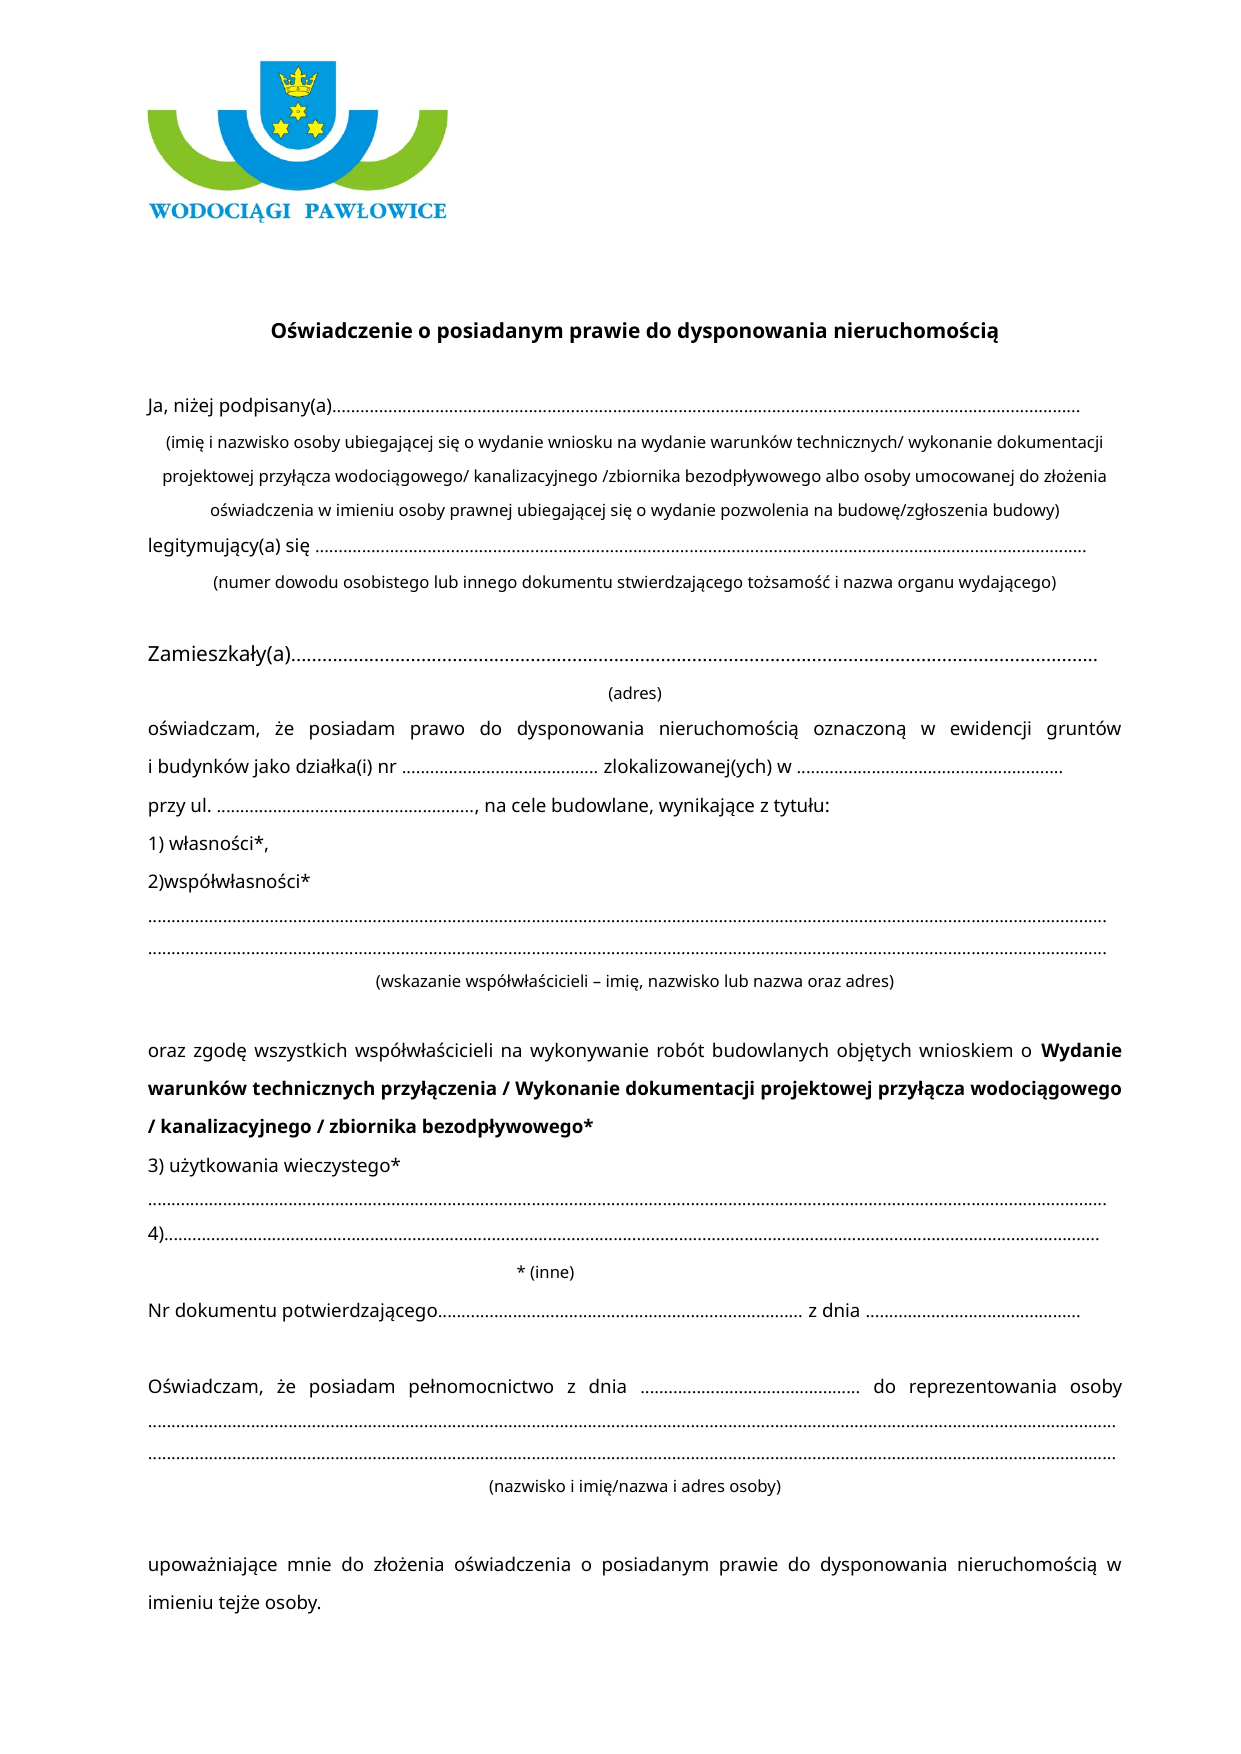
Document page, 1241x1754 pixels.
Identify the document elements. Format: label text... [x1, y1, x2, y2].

text ............................................................................................................................................................................................................... [148, 1442, 1122, 1463]
text Zamieszkały(a)........................................................................................................................................................... [148, 639, 1122, 667]
text ............................................................................................................................................................................................................. [148, 937, 1122, 958]
text 3) użytkowania wieczystego* ............................................................................................................................................................................................................. [148, 1152, 1122, 1210]
text Nr dokumentu potwierdzającego.............................................................................. z dnia .............................................. [148, 1297, 1122, 1322]
picture [147, 59, 448, 223]
text przy ul. ......................................................., na cele budowlane, wynikające z tytułu: [148, 792, 1122, 817]
text Ja, niżej podpisany(a)................................................................................................................................................................ [148, 392, 1122, 417]
text legitymujący(a) się ..................................................................................................................................................................... [148, 532, 1122, 558]
text (imię i nazwisko osoby ubiegającej się o wydanie wniosku na wydanie warunków technicznych/ wykonanie dokumentacji projektowej przyłącza wodociągowego/ kanalizacyjnego /zbiornika bezodpływowego albo osoby umocowanej do złożenia oświadczenia w imieniu osoby prawnej ubiegającej się o wydanie pozwolenia na budowę/zgłoszenia budowy) [148, 430, 1122, 521]
text 1) własności*, [148, 830, 1122, 856]
text oraz zgodę wszystkich współwłaścicieli na wykonywanie robót budowlanych objętych wnioskiem o Wydanie warunków technicznych przyłączenia / Wykonanie dokumentacji projektowej przyłącza wodociągowego / kanalizacyjnego / zbiornika bezodpływowego* [148, 1037, 1122, 1139]
text oświadczam, że posiadam prawo do dysponowania nieruchomością oznaczoną w ewidencji gruntów i budynków jako działka(i) nr .......................................... zlokalizowanej(ych) w ......................................................... [148, 715, 1122, 779]
text upoważniające mnie do złożenia oświadczenia o posiadanym prawie do dysponowania nieruchomością w imieniu tejże osoby. [148, 1551, 1122, 1615]
text (numer dowodu osobistego lub innego dokumentu stwierdzającego tożsamość i nazwa organu wydającego) [148, 571, 1122, 593]
text 4)........................................................................................................................................................................................................ * (inne) [148, 1221, 1122, 1284]
text (adres) [148, 681, 1122, 704]
text 2)współwłasności* ............................................................................................................................................................................................................. [148, 868, 1122, 926]
text Oświadczenie o posiadanym prawie do dysponowania nieruchomością [148, 317, 1122, 345]
text (wskazanie współwłaścicieli – imię, nazwisko lub nazwa oraz adres) [148, 969, 1122, 992]
text (nazwisko i imię/nazwa i adres osoby) [148, 1474, 1122, 1497]
text Oświadczam, że posiadam pełnomocnictwo z dnia ............................................... do reprezentowania osoby ............................................................................................................................................................................................................... [148, 1373, 1122, 1431]
